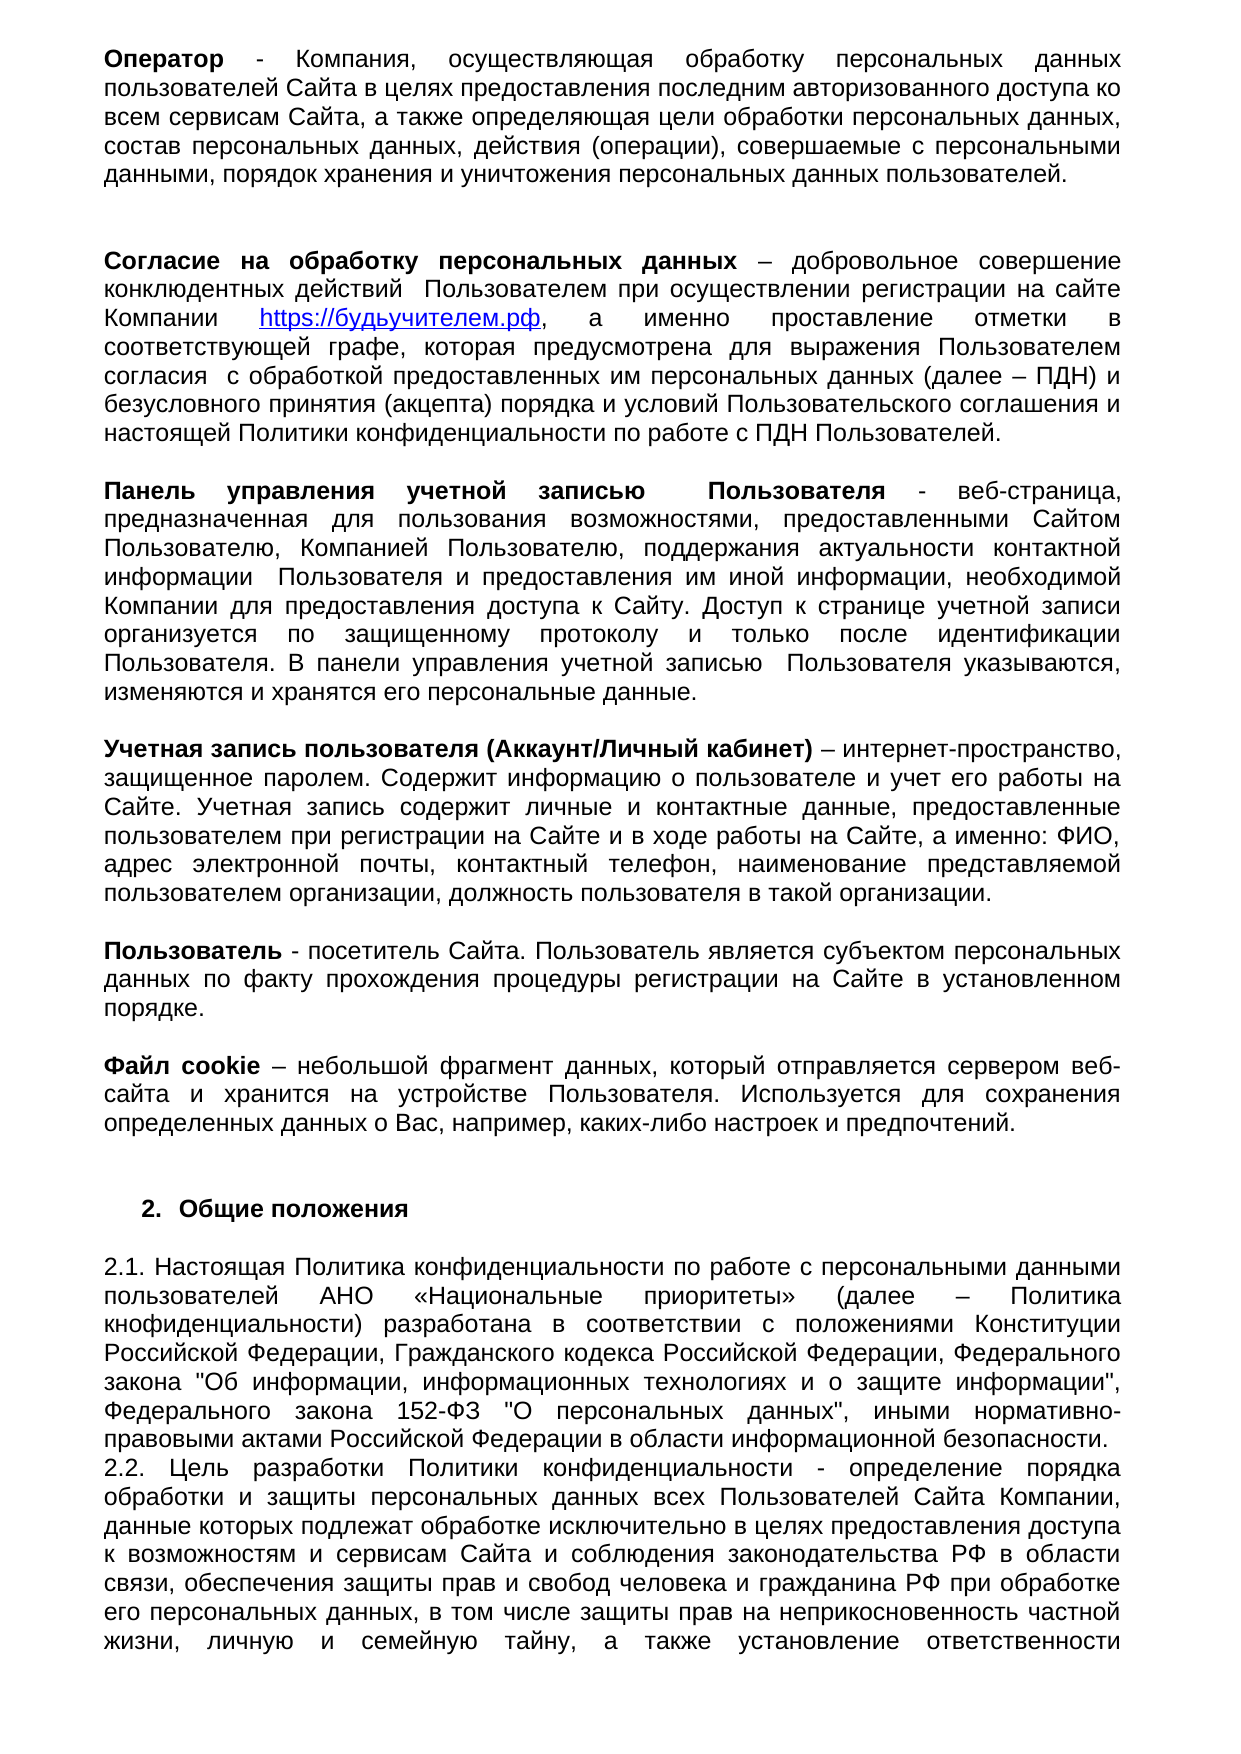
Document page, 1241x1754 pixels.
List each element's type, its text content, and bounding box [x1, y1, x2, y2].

text Оператор - Компания, осуществляющая обработку персональных данных пользователей Сайта в целях предоставления последним авторизованного доступа ко всем сервисам Сайта, а также определяющая цели обработки персональных данных, состав персональных данных, действия (операции), совершаемые с персональными данными, порядок хранения и уничтожения персональных данных пользователей. [103, 44, 1122, 188]
text Панель управления учетной записью Пользователя - веб-страница, предназначенная для пользования возможностями, предоставленными Сайтом Пользователю, Компанией Пользователю, поддержания актуальности контактной информации Пользователя и предоставления им иной информации, необходимой Компании для предоставления доступа к Сайту. Доступ к странице учетной записи организуется по защищенному протоколу и только после идентификации Пользователя. В панели управления учетной записью Пользователя указываются, изменяются и хранятся его персональные данные. [103, 476, 1122, 706]
list Общие положения [141, 1194, 1122, 1223]
text 2.1. Настоящая Политика конфиденциальности по работе с персональными данными пользователей АНО «Национальные приоритеты» (далее – Политика кнофиденциальности) разработана в соответствии с положениями Конституции Российской Федерации, Гражданского кодекса Российской Федерации, Федерального закона "Об информации, информационных технологиях и о защите информации", Федерального закона 152-ФЗ "О персональных данных", иными нормативно-правовыми актами Российской Федерации в области информационной безопасности. [103, 1252, 1122, 1453]
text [103, 1453, 1122, 1654]
text Учетная запись пользователя (Аккаунт/Личный кабинет) – интернет-пространство, защищенное паролем. Содержит информацию о пользователе и учет его работы на Сайте. Учетная запись содержит личные и контактные данные, предоставленные пользователем при регистрации на Сайте и в ходе работы на Сайте, а именно: ФИО, адрес электронной почты, контактный телефон, наименование представляемой пользователем организации, должность пользователя в такой организации. [103, 734, 1122, 907]
text Файл cookie – небольшой фрагмент данных, который отправляется сервером веб-сайта и хранится на устройстве Пользователя. Используется для сохранения определенных данных о Вас, например, каких-либо настроек и предпочтений. [103, 1051, 1122, 1137]
text Согласие на обработку персональных данных – добровольное совершение конклюдентных действий Пользователем при осуществлении регистрации на сайте Компании https://будьучителем.рф, а именно проставление отметки в соответствующей графе, которая предусмотрена для выражения Пользователем согласия с обработкой предоставленных им персональных данных (далее – ПДН) и безусловного принятия (акцепта) порядка и условий Пользовательского соглашения и настоящей Политики конфиденциальности по работе с ПДН Пользователей. [103, 246, 1122, 447]
text Пользователь - посетитель Сайта. Пользователь является субъектом персональных данных по факту прохождения процедуры регистрации на Сайте в установленном порядке. [103, 936, 1122, 1022]
